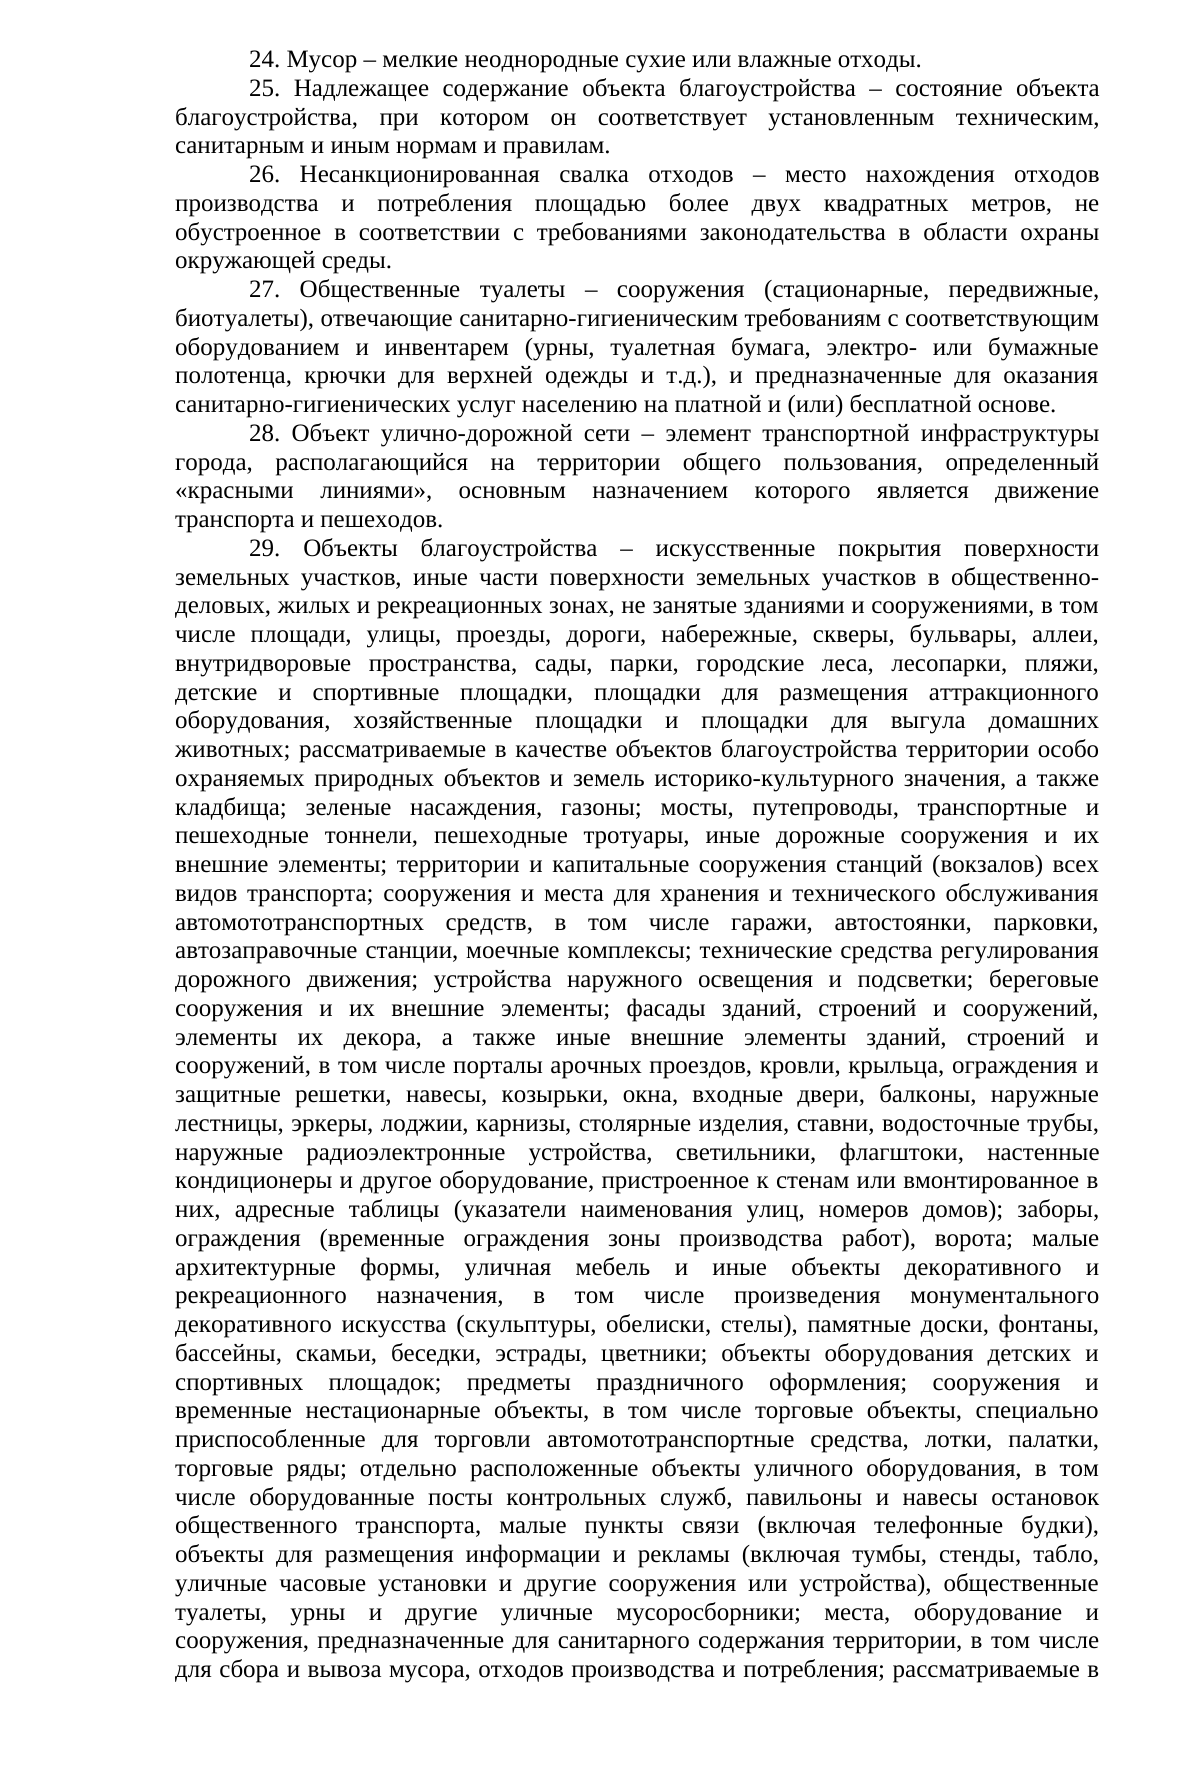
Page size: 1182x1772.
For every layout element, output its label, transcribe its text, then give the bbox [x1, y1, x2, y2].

list 28. Объект улично-дорожной сети – элемент транспортной инфраструктуры города, располагающийся на территории общего пользования, определенный «красными линиями», основным назначением которого является движение транспорта и пешеходов. [175, 418, 1100, 533]
list 26. Несанкционированная свалка отходов – место нахождения отходов производства и потребления площадью более двух квадратных метров, не обустроенное в соответствии с требованиями законодательства в области охраны окружающей среды. [175, 159, 1100, 274]
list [175, 533, 1100, 1683]
list 27. Общественные туалеты – сооружения (стационарные, передвижные, биотуалеты), отвечающие санитарно-гигиеническим требованиям с соответствующим оборудованием и инвентарем (урны, туалетная бумага, электро- или бумажные полотенца, крючки для верхней одежды и т.д.), и предназначенные для оказания санитарно-гигиенических услуг населению на платной и (или) бесплатной основе. [175, 274, 1100, 418]
list 24. Мусор – мелкие неоднородные сухие или влажные отходы. [175, 44, 1100, 73]
list 25. Надлежащее содержание объекта благоустройства – состояние объекта благоустройства, при котором он соответствует установленным техническим, санитарным и иным нормам и правилам. [175, 73, 1100, 159]
